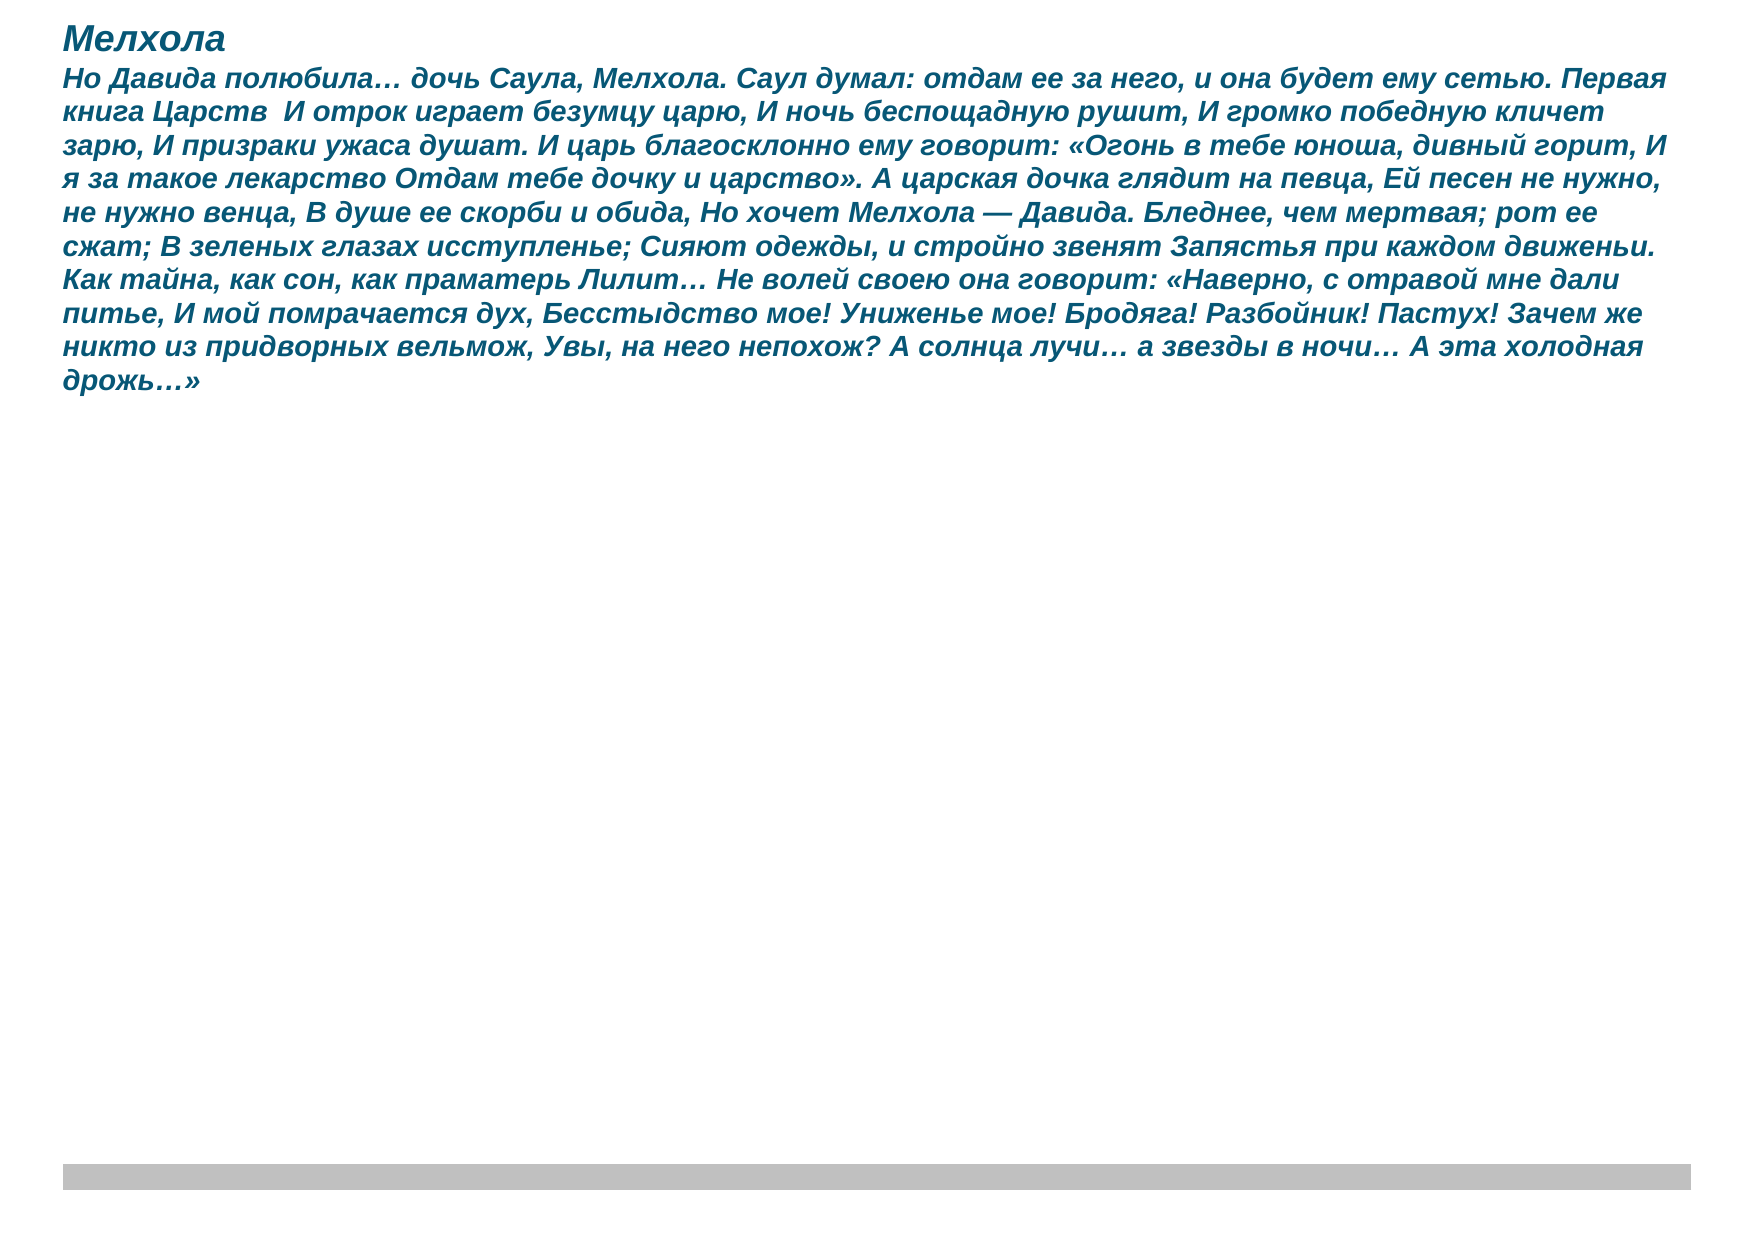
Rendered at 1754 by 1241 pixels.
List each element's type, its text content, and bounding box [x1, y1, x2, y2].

text Но Давида полюбила… дочь Саула, Мелхола. [62, 61, 1691, 396]
subtitle Мелхола [62, 17, 1691, 60]
